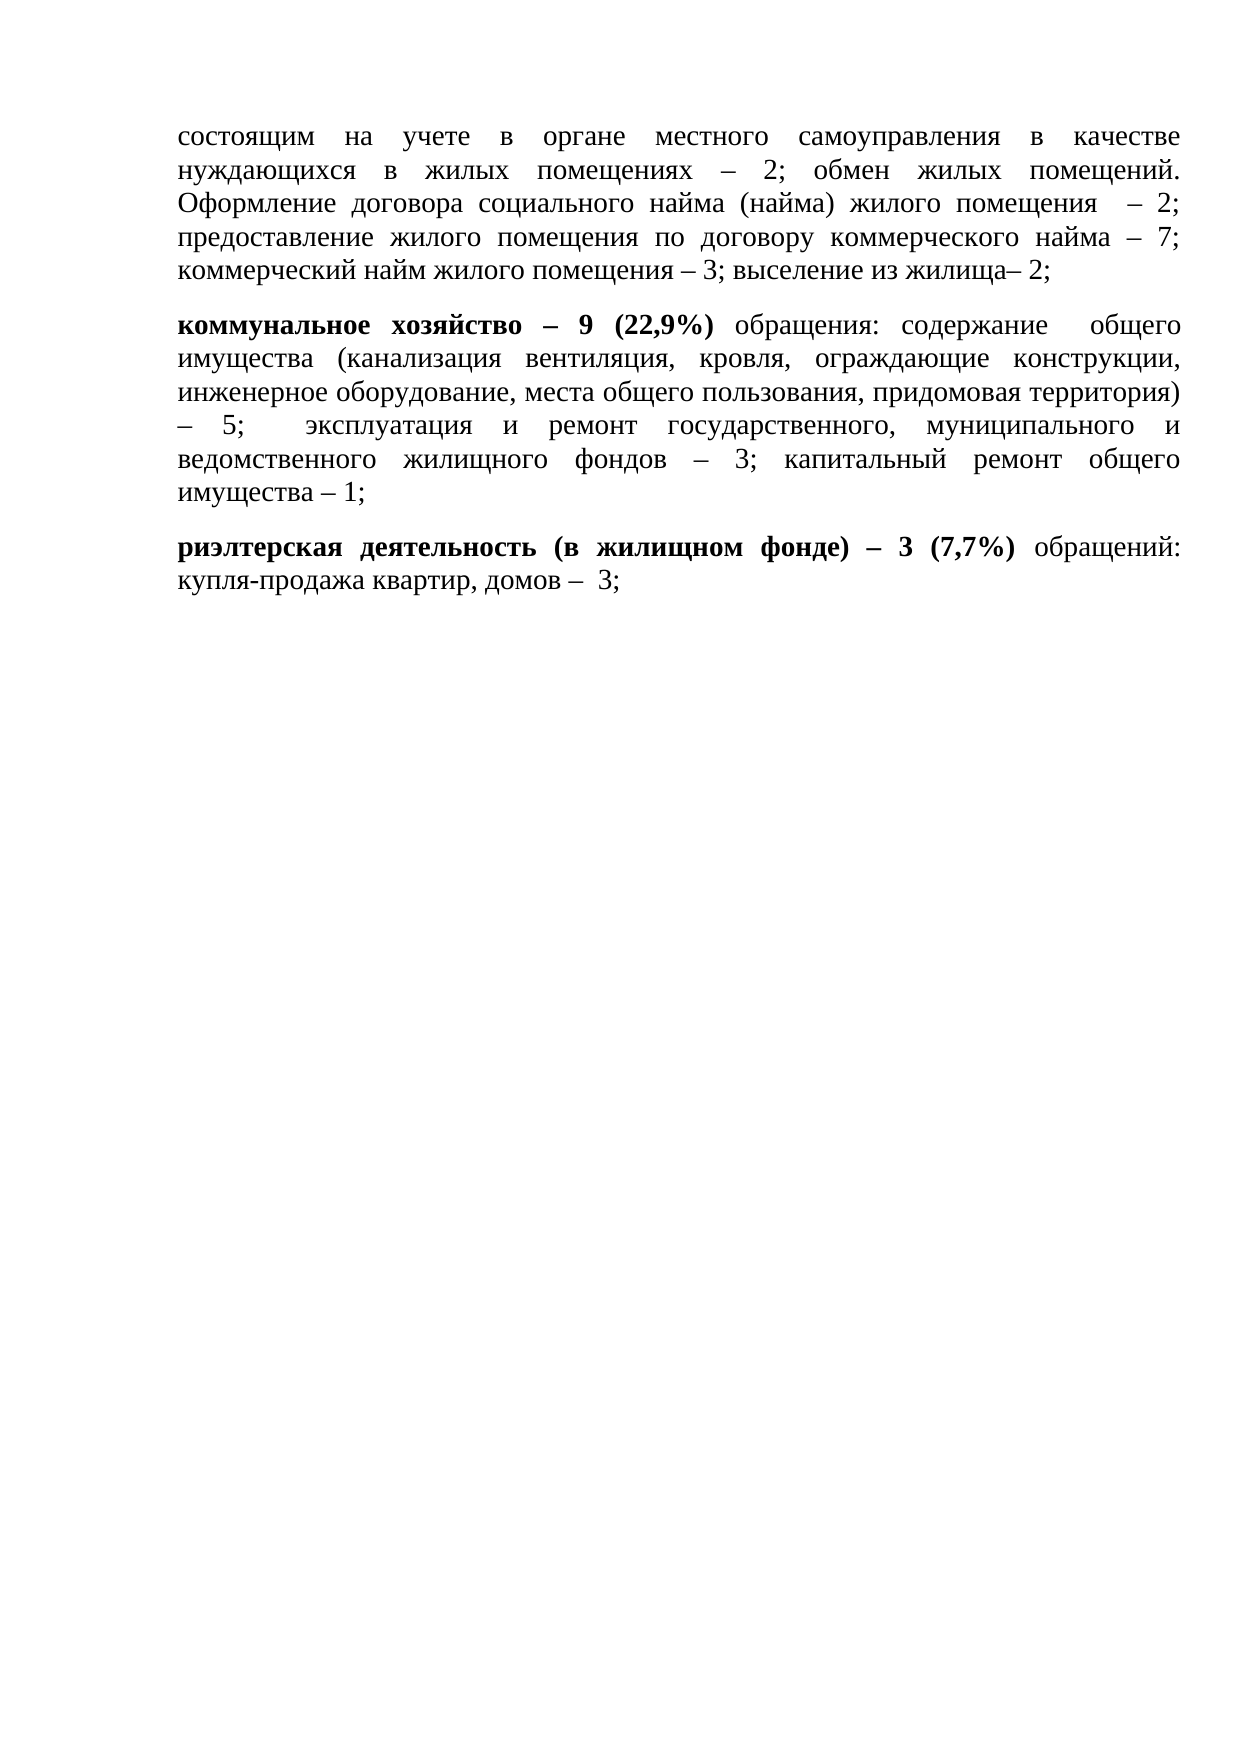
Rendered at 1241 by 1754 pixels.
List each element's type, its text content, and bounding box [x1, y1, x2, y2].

text риэлтерская деятельность (в жилищном фонде) – 3 (7,7%) обращений: купля-продажа квартир, домов – 3; [177, 529, 1181, 596]
text коммунальное хозяйство – 9 (22,9%) обращения: содержание общего имущества (канализация вентиляция, кровля, ограждающие конструкции, инженерное оборудование, места общего пользования, придомовая территория) – 5; эксплуатация и ремонт государственного, муниципального и ведомственного жилищного фондов – 3; капитальный ремонт общего имущества – 1; [177, 307, 1181, 508]
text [177, 118, 1181, 286]
